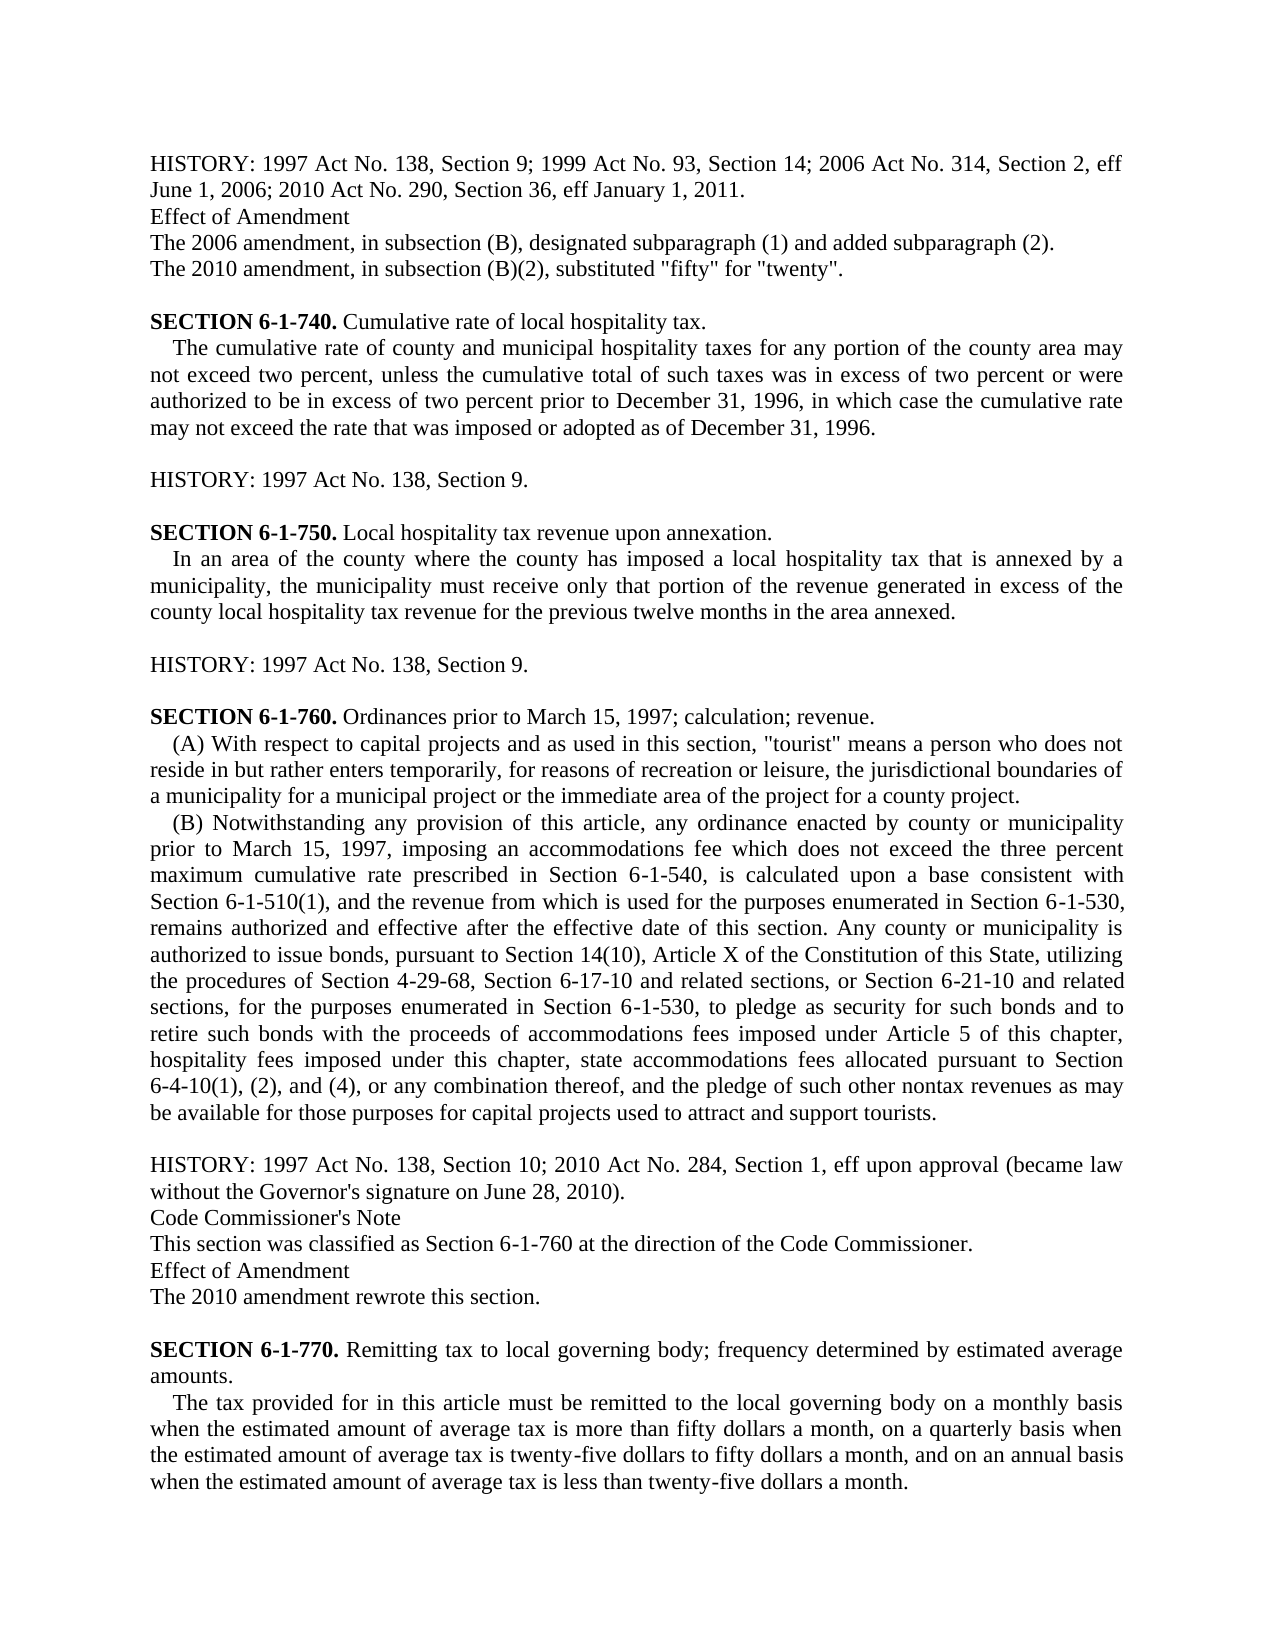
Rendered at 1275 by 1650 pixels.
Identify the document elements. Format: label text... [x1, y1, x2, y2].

text (A) With respect to capital projects and as used in this section, "tourist" means a person who does not reside in but rather enters temporarily, for reasons of recreation or leisure, the jurisdictional boundaries of a municipality for a municipal project or the immediate area of the project for a county project. [150, 730, 1125, 809]
text The 2010 amendment, in subsection (B)(2), substituted "fifty" for "twenty". [150, 255, 1125, 282]
text The 2006 amendment, in subsection (B), designated subparagraph (1) and added subparagraph (2). [150, 229, 1125, 255]
text SECTION 6-1-770. Remitting tax to local governing body; frequency determined by estimated average amounts. [150, 1336, 1125, 1389]
text HISTORY: 1997 Act No. 138, Section 10; 2010 Act No. 284, Section 1, eff upon approval (became law without the Governor's signature on June 28, 2010). [150, 1151, 1125, 1204]
text HISTORY: 1997 Act No. 138, Section 9; 1999 Act No. 93, Section 14; 2006 Act No. 314, Section 2, eff June 1, 2006; 2010 Act No. 290, Section 36, eff January 1, 2011. [150, 150, 1125, 203]
text SECTION 6-1-760. Ordinances prior to March 15, 1997; calculation; revenue. [150, 703, 1125, 730]
text This section was classified as Section 6-1-760 at the direction of the Code Commissioner. [150, 1231, 1125, 1257]
text SECTION 6-1-740. Cumulative rate of local hospitality tax. [150, 308, 1125, 334]
text In an area of the county where the county has imposed a local hospitality tax that is annexed by a municipality, the municipality must receive only that portion of the revenue generated in excess of the county local hospitality tax revenue for the previous twelve months in the area annexed. [150, 545, 1125, 624]
text Code Commissioner's Note [150, 1204, 1125, 1231]
text The cumulative rate of county and municipal hospitality taxes for any portion of the county area may not exceed two percent, unless the cumulative total of such taxes was in excess of two percent or were authorized to be in excess of two percent prior to December 31, 1996, in which case the cumulative rate may not exceed the rate that was imposed or adopted as of December 31, 1996. [150, 334, 1125, 440]
text HISTORY: 1997 Act No. 138, Section 9. [150, 466, 1125, 493]
text (B) Notwithstanding any provision of this article, any ordinance enacted by county or municipality prior to March 15, 1997, imposing an accommodations fee which does not exceed the three percent maximum cumulative rate prescribed in Section 6-1-540, is calculated upon a base consistent with Section 6-1-510(1), and the revenue from which is used for the purposes enumerated in Section 6-1-530, remains authorized and effective after the effective date of this section. Any county or municipality is authorized to issue bonds, pursuant to Section 14(10), Article X of the Constitution of this State, utilizing the procedures of Section 4-29-68, Section 6-17-10 and related sections, or Section 6-21-10 and related sections, for the purposes enumerated in Section 6-1-530, to pledge as security for such bonds and to retire such bonds with the proceeds of accommodations fees imposed under Article 5 of this chapter, hospitality fees imposed under this chapter, state accommodations fees allocated pursuant to Section 6-4-10(1), (2), and (4), or any combination thereof, and the pledge of such other nontax revenues as may be available for those purposes for capital projects used to attract and support tourists. [150, 809, 1125, 1125]
text Effect of Amendment [150, 1257, 1125, 1283]
text HISTORY: 1997 Act No. 138, Section 9. [150, 651, 1125, 677]
text Effect of Amendment [150, 203, 1125, 229]
text The tax provided for in this article must be remitted to the local governing body on a monthly basis when the estimated amount of average tax is more than fifty dollars a month, on a quarterly basis when the estimated amount of average tax is twenty-five dollars to fifty dollars a month, and on an annual basis when the estimated amount of average tax is less than twenty-five dollars a month. [150, 1389, 1125, 1494]
text SECTION 6-1-750. Local hospitality tax revenue upon annexation. [150, 519, 1125, 545]
text The 2010 amendment rewrote this section. [150, 1283, 1125, 1309]
